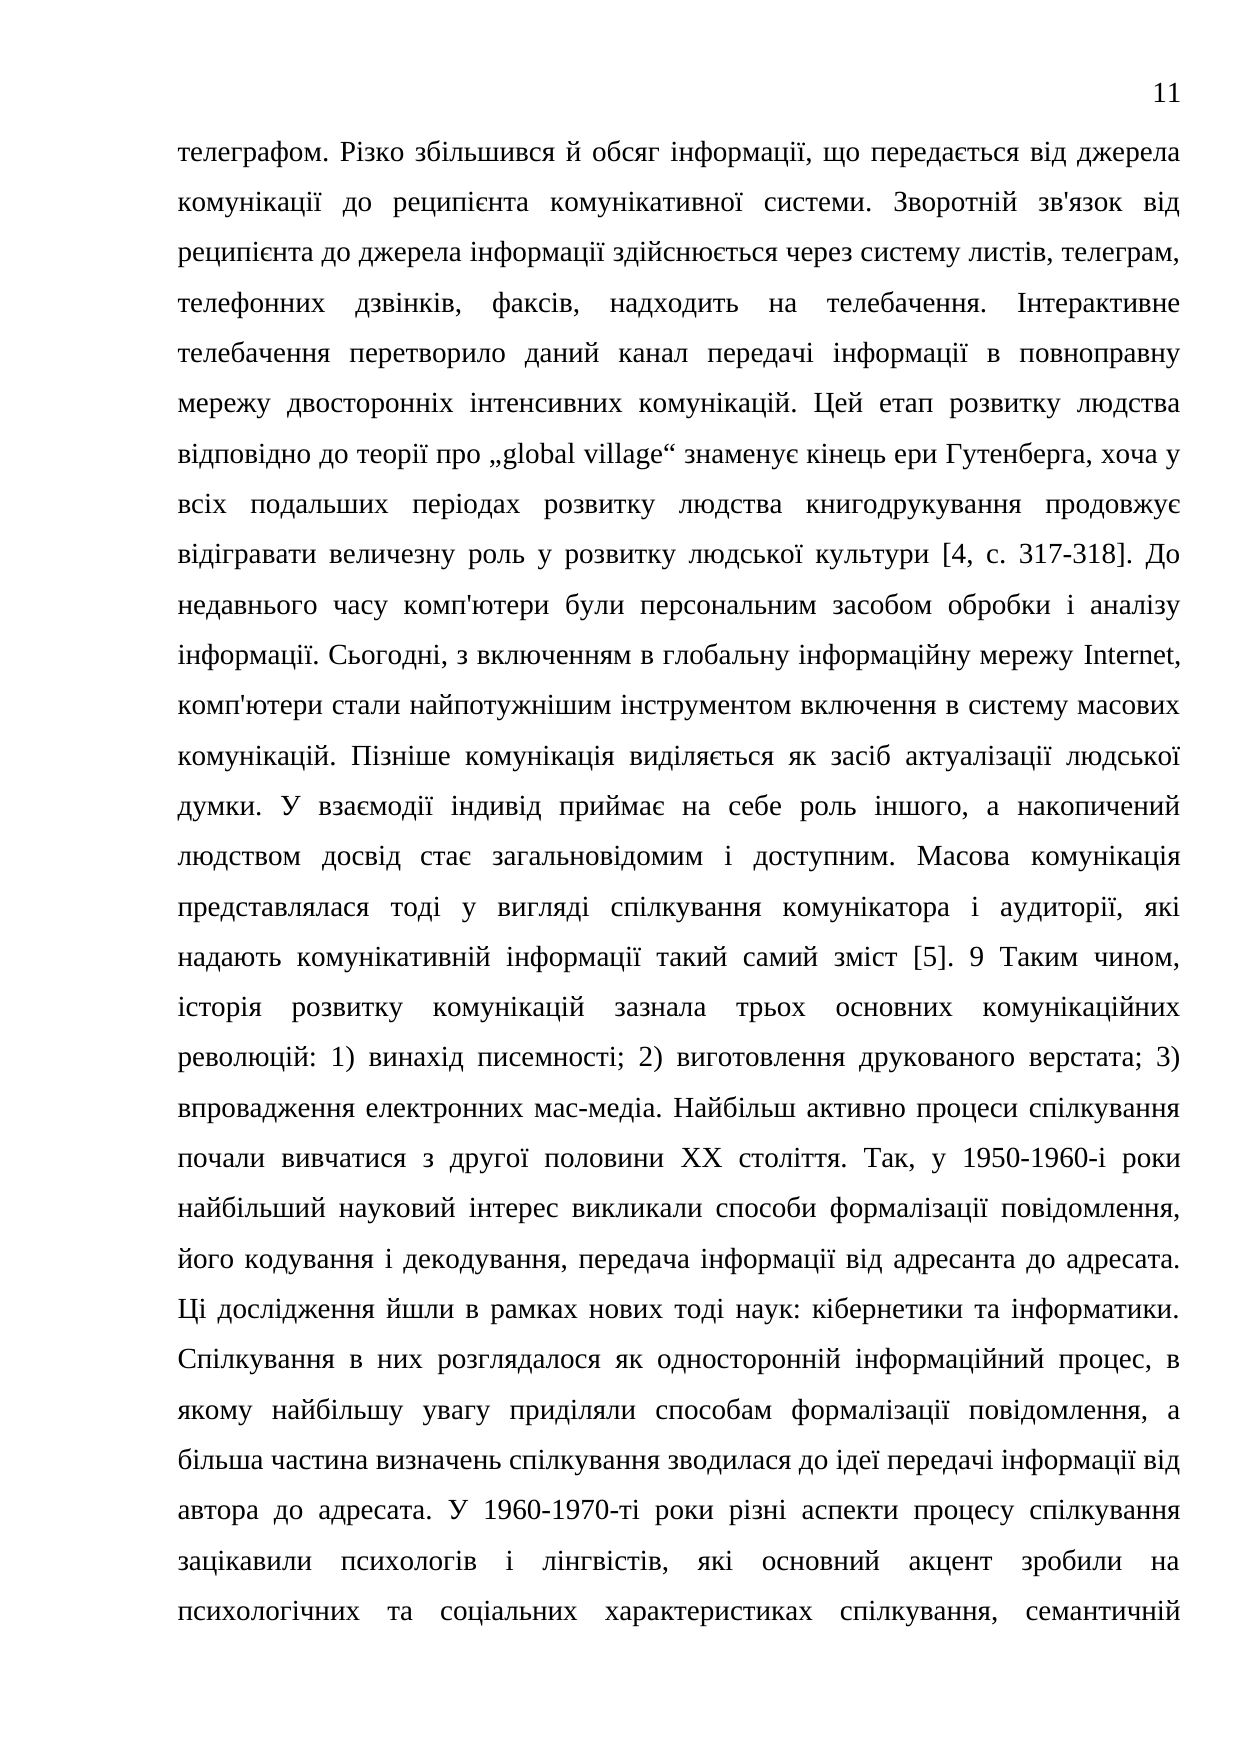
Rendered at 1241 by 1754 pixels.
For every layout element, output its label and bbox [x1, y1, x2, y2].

text [177, 134, 1181, 1627]
